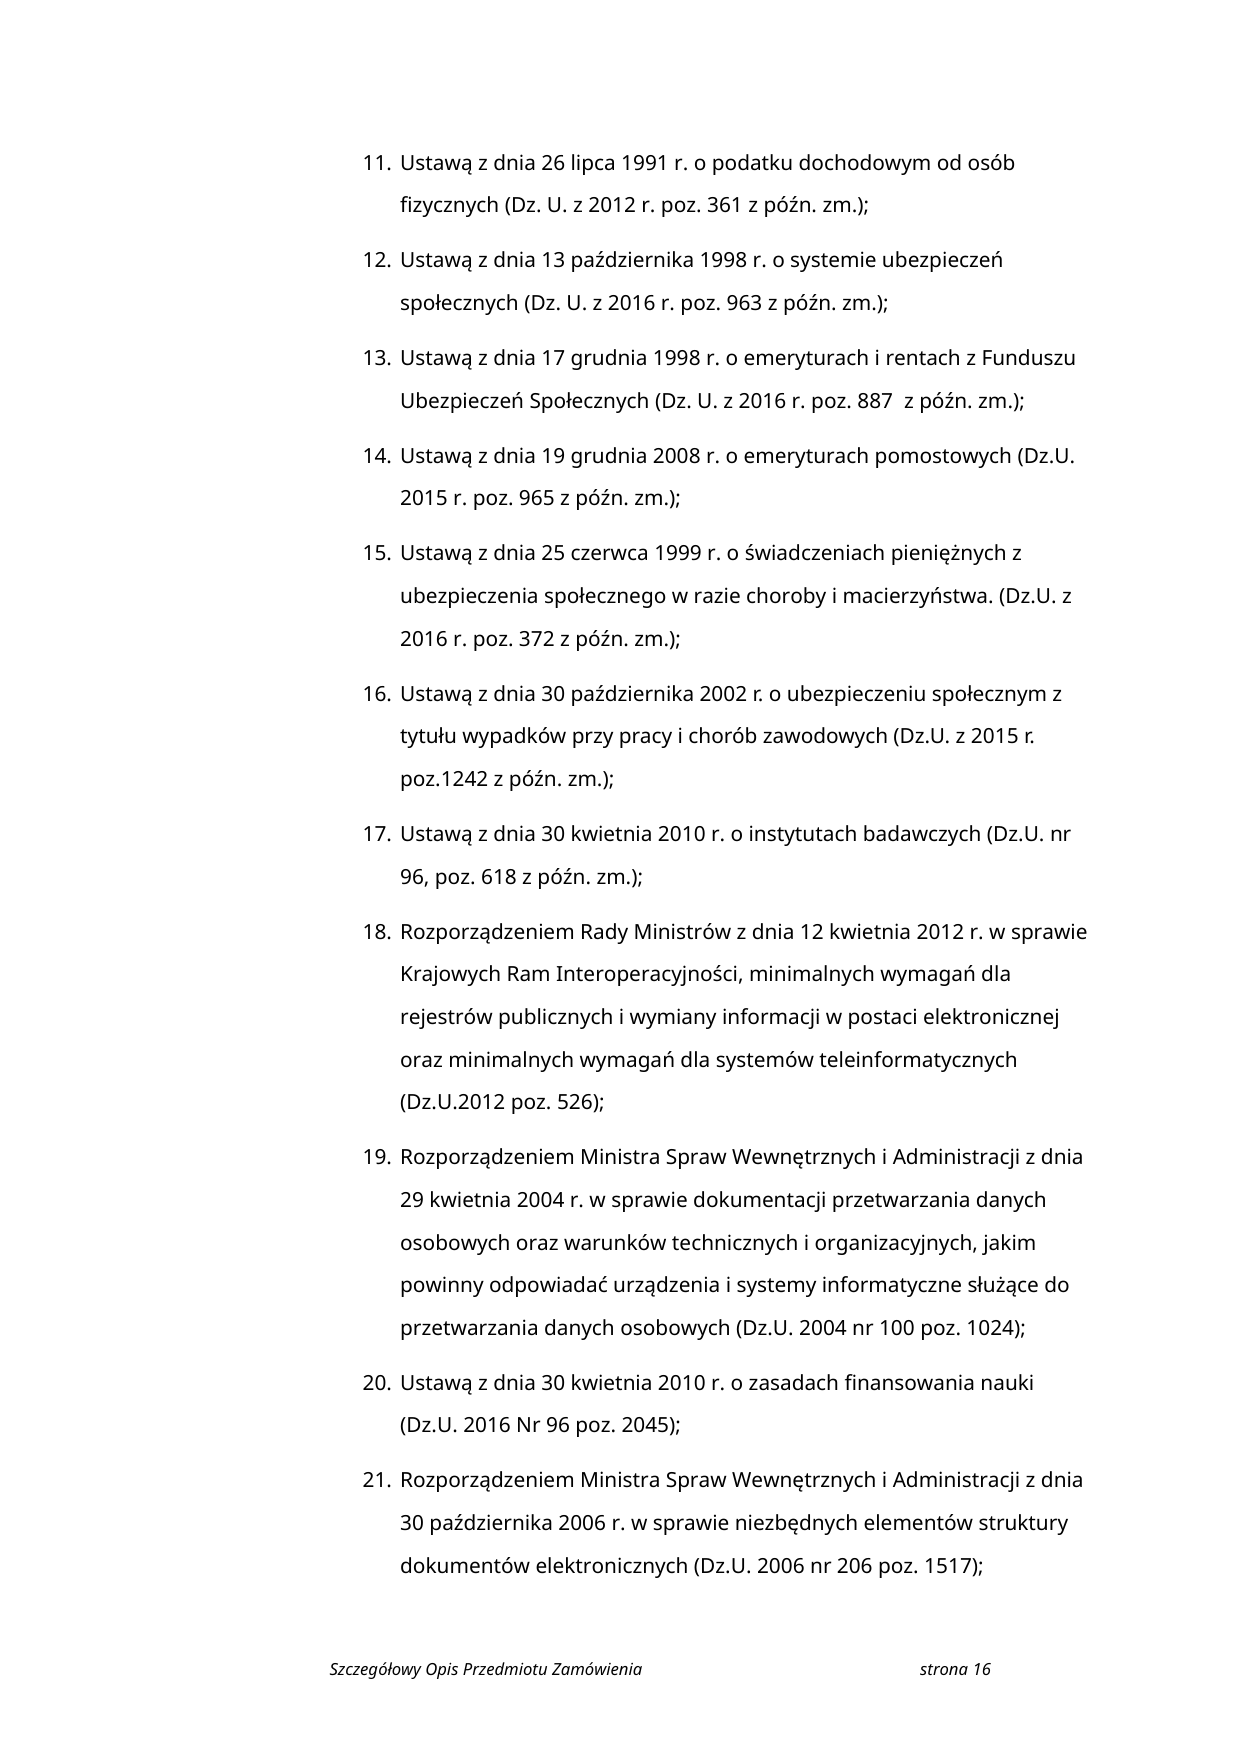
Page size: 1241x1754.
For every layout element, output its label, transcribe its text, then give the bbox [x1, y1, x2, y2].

list Ustawą z dnia 30 kwietnia 2010 r. o instytutach badawczych (Dz.U. nr 96, poz. 618 z późn. zm.); [362, 819, 1092, 890]
list Ustawą z dnia 30 października 2002 r. o ubezpieczeniu społecznym z tytułu wypadków przy pracy i chorób zawodowych (Dz.U. z 2015 r. poz.1242 z późn. zm.); [362, 679, 1092, 792]
list Rozporządzeniem Ministra Spraw Wewnętrznych i Administracji z dnia 29 kwietnia 2004 r. w sprawie dokumentacji przetwarzania danych osobowych oraz warunków technicznych i organizacyjnych, jakim powinny odpowiadać urządzenia i systemy informatyczne służące do przetwarzania danych osobowych (Dz.U. 2004 nr 100 poz. 1024); [362, 1142, 1092, 1341]
list Ustawą z dnia 13 października 1998 r. o systemie ubezpieczeń społecznych (Dz. U. z 2016 r. poz. 963 z późn. zm.); [362, 245, 1092, 316]
list Ustawą z dnia 19 grudnia 2008 r. o emeryturach pomostowych (Dz.U. 2015 r. poz. 965 z późn. zm.); [362, 441, 1092, 512]
list Rozporządzeniem Rady Ministrów z dnia 12 kwietnia 2012 r. w sprawie Krajowych Ram Interoperacyjności, minimalnych wymagań dla rejestrów publicznych i wymiany informacji w postaci elektronicznej oraz minimalnych wymagań dla systemów teleinformatycznych (Dz.U.2012 poz. 526); [362, 917, 1092, 1116]
list Ustawą z dnia 25 czerwca 1999 r. o świadczeniach pieniężnych z ubezpieczenia społecznego w razie choroby i macierzyństwa. (Dz.U. z 2016 r. poz. 372 z późn. zm.); [362, 538, 1092, 652]
list Ustawą z dnia 30 kwietnia 2010 r. o zasadach finansowania nauki (Dz.U. 2016 Nr 96 poz. 2045); [362, 1368, 1092, 1439]
list Ustawą z dnia 17 grudnia 1998 r. o emeryturach i rentach z Funduszu Ubezpieczeń Społecznych (Dz. U. z 2016 r. poz. 887 z późn. zm.); [362, 343, 1092, 414]
list Rozporządzeniem Ministra Spraw Wewnętrznych i Administracji z dnia 30 października 2006 r. w sprawie niezbędnych elementów struktury dokumentów elektronicznych (Dz.U. 2006 nr 206 poz. 1517); [362, 1466, 1092, 1579]
list Ustawą z dnia 26 lipca 1991 r. o podatku dochodowym od osób fizycznych (Dz. U. z 2012 r. poz. 361 z późn. zm.); [362, 148, 1092, 219]
